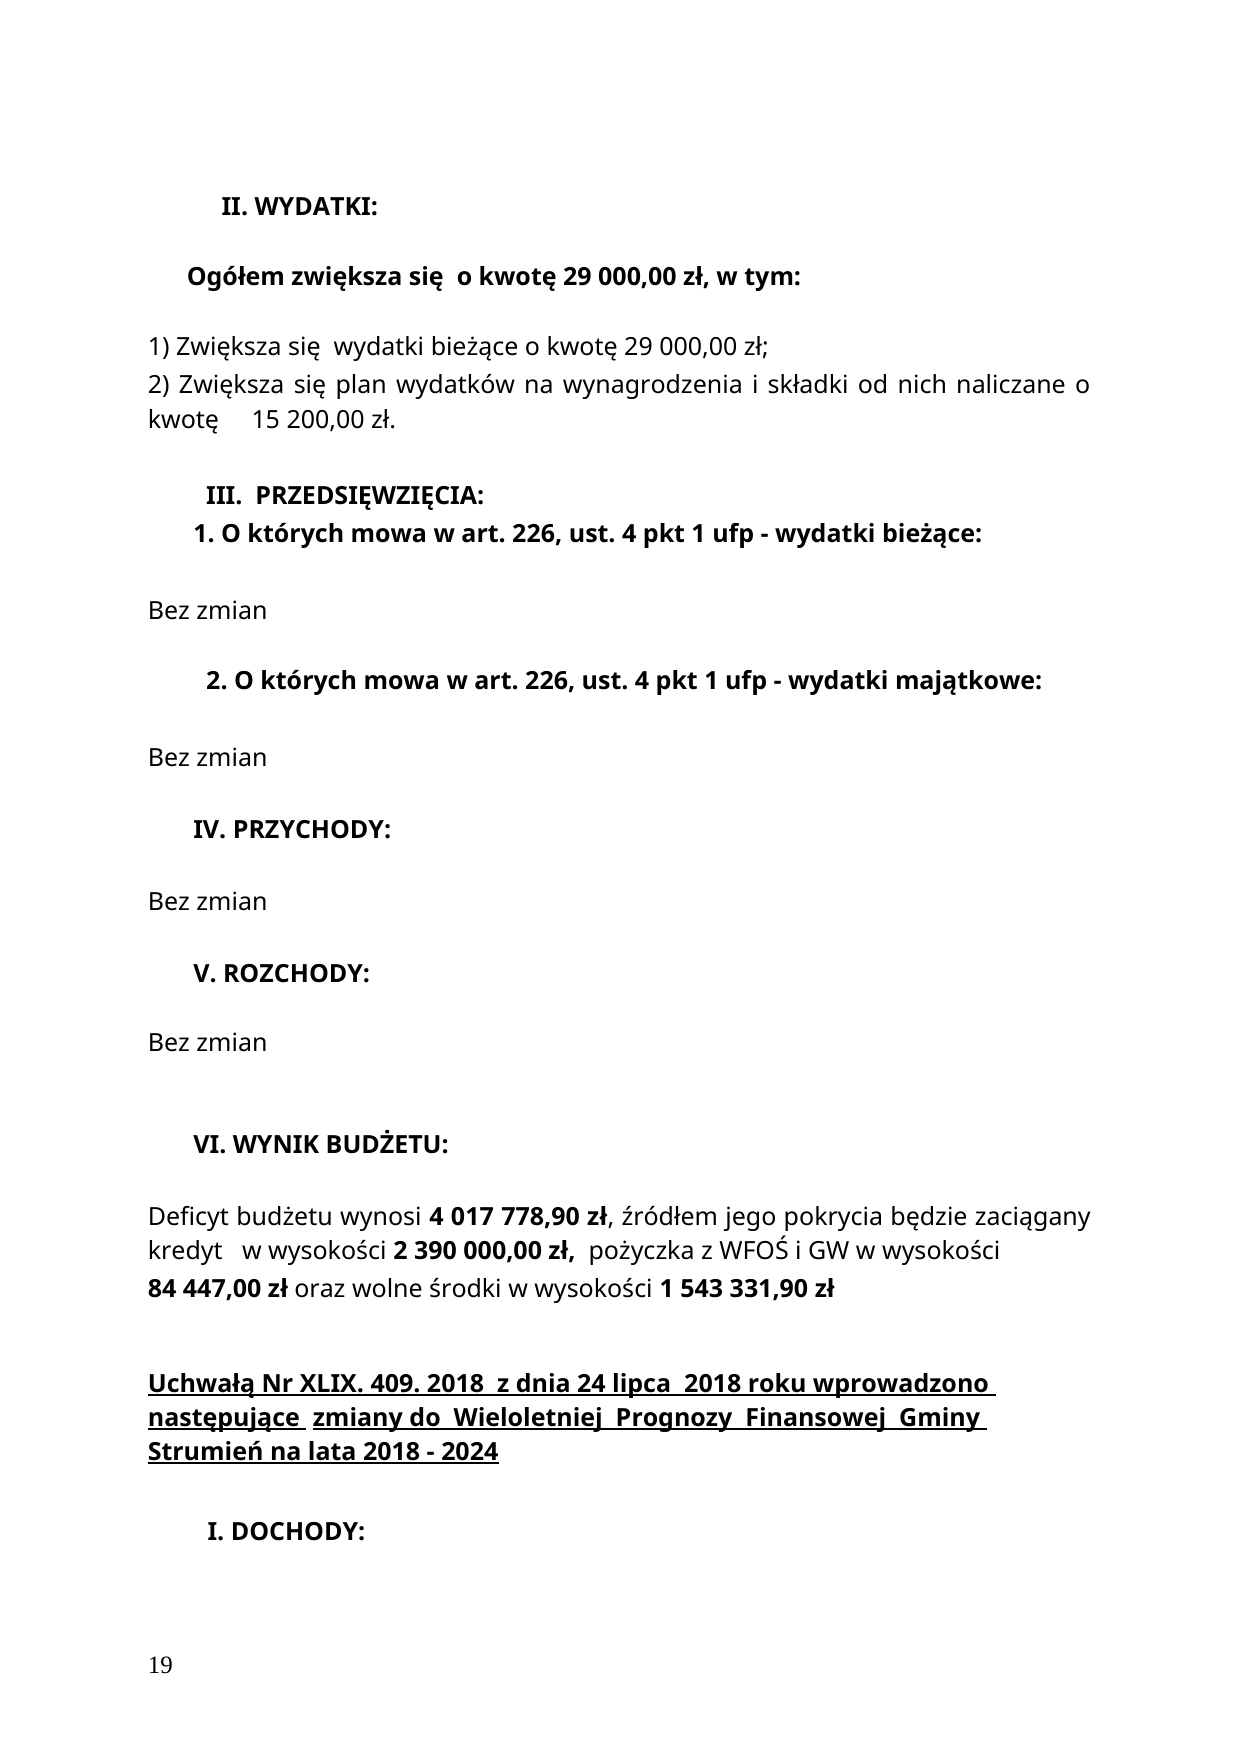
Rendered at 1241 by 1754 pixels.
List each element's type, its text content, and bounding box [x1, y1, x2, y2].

text Ogółem zwiększa się o kwotę 29 000,00 zł, w tym: [148, 258, 1091, 293]
text Bez zmian [148, 884, 1093, 918]
text 84 447,00 zł oraz wolne środki w wysokości 1 543 331,90 zł [148, 1271, 1091, 1305]
text 1. O których mowa w art. 226, ust. 4 pkt 1 ufp - wydatki bieżące: [148, 516, 1093, 550]
text 2) Zwiększa się plan wydatków na wynagrodzenia i składki od nich naliczane o kwotę 15 200,00 zł. [148, 367, 1091, 435]
text II. WYDATKI: [207, 188, 1091, 222]
text VI. WYNIK BUDŻETU: [148, 1126, 1093, 1161]
text III. PRZEDSIĘWZIĘCIA: [148, 478, 1091, 512]
text Bez zmian [148, 1024, 1093, 1058]
text Uchwałą Nr XLIX. 409. 2018 z dnia 24 lipca 2018 roku wprowadzono następujące zmiany do Wieloletniej Prognozy Finansowej Gminy Strumień na lata 2018 - 2024 [148, 1365, 1093, 1467]
text 1) Zwiększa się wydatki bieżące o kwotę 29 000,00 zł; [148, 329, 1091, 363]
text I. DOCHODY: [207, 1514, 1091, 1548]
text Bez zmian [148, 739, 1093, 773]
text Bez zmian [148, 592, 1093, 626]
text V. ROZCHODY: [148, 956, 1093, 990]
text Deficyt budżetu wynosi 4 017 778,90 zł, źródłem jego pokrycia będzie zaciągany kredyt w wysokości 2 390 000,00 zł, pożyczka z WFOŚ i GW w wysokości [148, 1199, 1091, 1267]
text 2. O których mowa w art. 226, ust. 4 pkt 1 ufp - wydatki majątkowe: [148, 663, 1093, 697]
text IV. PRZYCHODY: [148, 812, 1093, 846]
